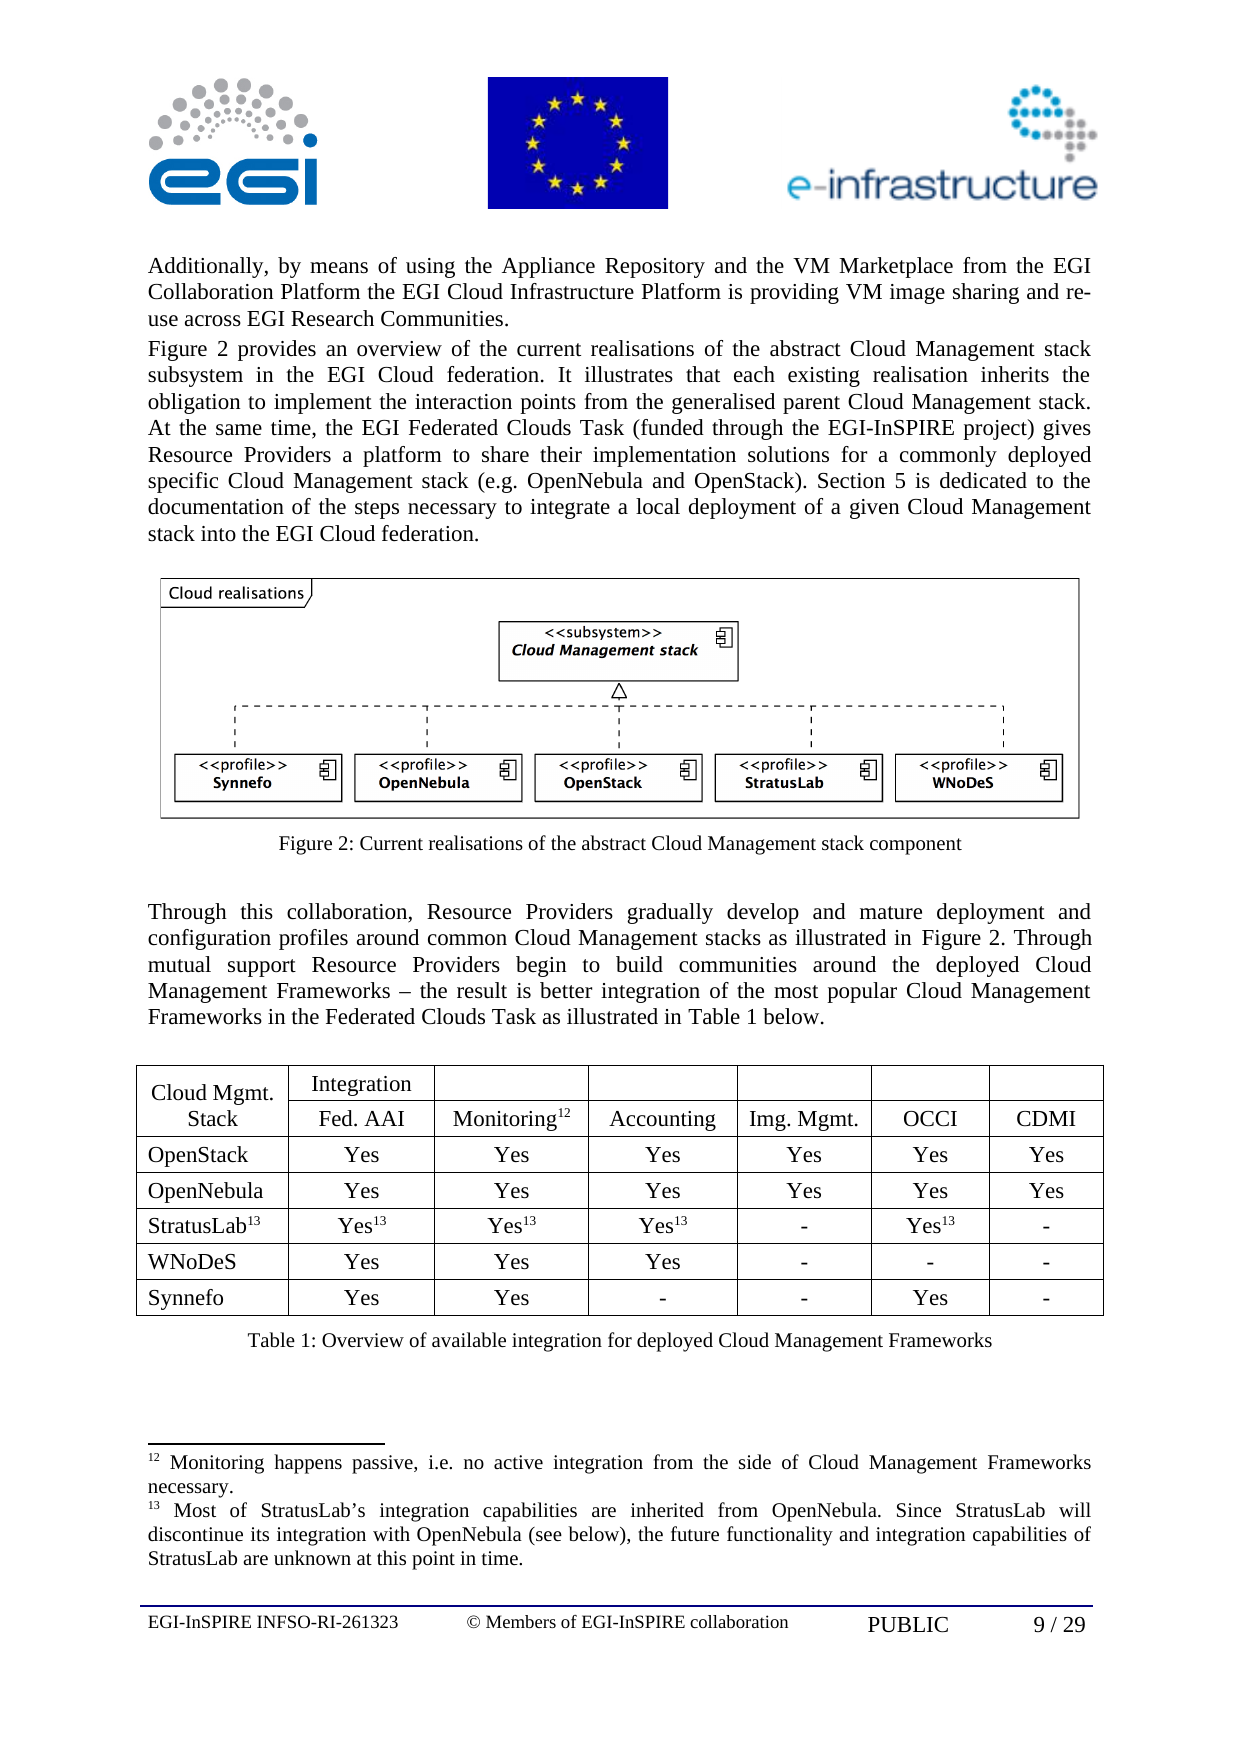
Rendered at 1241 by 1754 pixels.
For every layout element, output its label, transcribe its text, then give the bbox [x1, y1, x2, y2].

table_cell - [738, 1209, 871, 1243]
text Table 1: Overview of available integration for deployed Cloud Management Frameworks [148, 1328, 1092, 1352]
picture [487, 77, 669, 209]
table_cell CDMI [990, 1101, 1103, 1136]
picture [147, 77, 319, 207]
table_cell - [738, 1280, 871, 1314]
table_header Cloud Mgmt. Stack [137, 1066, 288, 1136]
table_cell OpenNebula [137, 1173, 288, 1207]
table_header [589, 1066, 737, 1100]
table_cell Yes [289, 1244, 434, 1279]
table_cell Yes [990, 1137, 1103, 1172]
table_cell Yes13 [435, 1209, 588, 1243]
table_cell Accounting [589, 1101, 737, 1136]
table_header [435, 1066, 588, 1100]
table_cell Yes [435, 1173, 588, 1207]
table_cell Yes13 [289, 1209, 434, 1243]
table_cell - [990, 1280, 1103, 1314]
table_cell Yes [990, 1173, 1103, 1207]
picture [780, 77, 1106, 209]
table_cell Yes [589, 1173, 737, 1207]
table_cell Yes [738, 1173, 871, 1207]
table_cell Yes [289, 1173, 434, 1207]
table_cell Yes [872, 1137, 989, 1172]
table_cell Yes [435, 1244, 588, 1279]
text Through this collaboration, Resource Providers gradually develop and mature deployment and configuration profiles around common Cloud Management stacks as illustrated in Figure 2. Through mutual support Resource Providers begin to build communities around the deployed Cloud Management Frameworks – the result is better integration of the most popular Cloud Management Frameworks in the Federated Clouds Task as illustrated in Table 1 below. [148, 898, 1092, 1030]
table_header Integration [289, 1066, 434, 1100]
table_cell - [990, 1244, 1103, 1279]
table_cell Img. Mgmt. [738, 1101, 871, 1136]
table_cell - [738, 1244, 871, 1279]
table_cell Yes [872, 1280, 989, 1314]
table_cell Yes [435, 1137, 588, 1172]
table_cell OpenStack [137, 1137, 288, 1172]
table_cell - [990, 1209, 1103, 1243]
table_cell OCCI [872, 1101, 989, 1136]
table_cell Yes [589, 1137, 737, 1172]
table_cell StratusLab [137, 1209, 288, 1243]
table_header [990, 1066, 1103, 1100]
table_cell Yes [872, 1173, 989, 1207]
table_cell Monitoring [435, 1101, 588, 1136]
table_cell Yes13 [872, 1209, 989, 1243]
text Additionally, by means of using the Appliance Repository and the VM Marketplace from the EGI Collaboration Platform the EGI Cloud Infrastructure Platform is providing VM image sharing and re-use across EGI Research Communities. [148, 252, 1092, 331]
picture [160, 578, 1080, 819]
table_cell Yes [289, 1280, 434, 1314]
table_header [738, 1066, 871, 1100]
table_cell Yes13 [589, 1209, 737, 1243]
table_header [872, 1066, 989, 1100]
table_cell - [589, 1280, 737, 1314]
table_cell Yes [435, 1280, 588, 1314]
table_cell Fed. AAI [289, 1101, 434, 1136]
table_cell Yes [589, 1244, 737, 1279]
table_cell Yes [738, 1137, 871, 1172]
table_cell Yes [289, 1137, 434, 1172]
table_cell - [872, 1244, 989, 1279]
table_cell Synnefo [137, 1280, 288, 1314]
table_cell WNoDeS [137, 1244, 288, 1279]
text Figure 2 provides an overview of the current realisations of the abstract Cloud Management stack subsystem in the EGI Cloud federation. It illustrates that each existing realisation inherits the obligation to implement the interaction points from the generalised parent Cloud Management stack. At the same time, the EGI Federated Clouds Task (funded through the EGI-InSPIRE project) gives Resource Providers a platform to share their implementation solutions for a commonly deployed specific Cloud Management stack (e.g. OpenNebula and OpenStack). Section 5 is dedicated to the documentation of the steps necessary to integrate a local deployment of a given Cloud Management stack into the EGI Cloud federation. [148, 335, 1092, 546]
